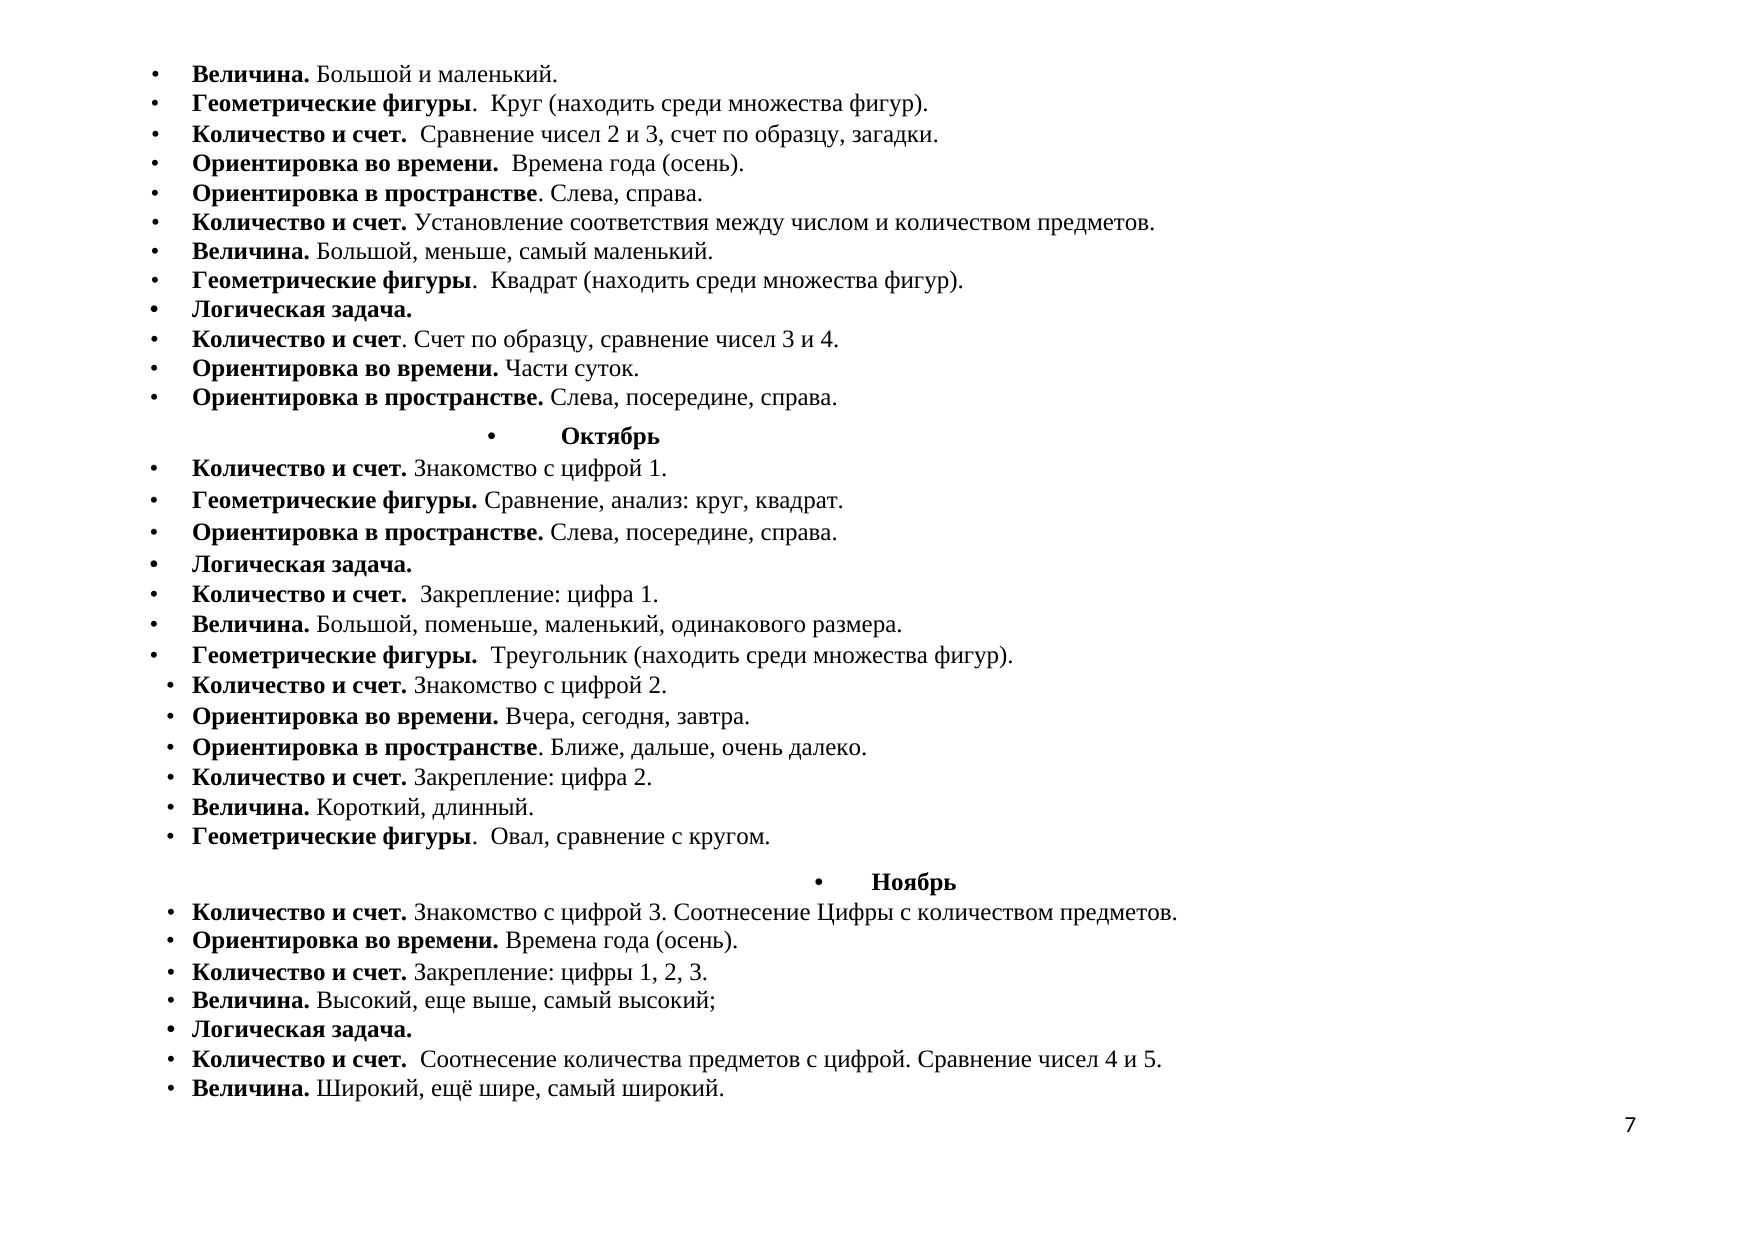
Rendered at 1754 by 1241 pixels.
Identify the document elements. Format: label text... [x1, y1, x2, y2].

list Октябрь [473, 421, 1636, 449]
list Геометрические фигуры. Сравнение, анализ: круг, квадрат. [149, 485, 1636, 514]
list Величина. Большой и маленький. [151, 59, 1636, 88]
list Величина. Большой, поменьше, маленький, одинакового размера. [120, 609, 1636, 638]
list Ориентировка во времени. Времена года (осень). [166, 926, 1636, 954]
list Количество и счет. Знакомство с цифрой 2. [166, 670, 1589, 699]
list Количество и счет. Сравнение чисел 2 и 3, счет по образцу, загадки. [122, 119, 1611, 148]
list Ориентировка в пространстве. Ближе, дальше, очень далеко. [166, 732, 1589, 760]
list Логическая задача. [166, 1014, 1636, 1043]
list Геометрические фигуры. Круг (находить среди множества фигур). [122, 88, 1613, 117]
list Ориентировка в пространстве. Слева, посередине, справа. [149, 382, 1636, 411]
list Ориентировка во времени. Части суток. [149, 353, 1636, 382]
list Количество и счет. Установление соответствия между чис­лом и количеством предметов. [121, 207, 1610, 236]
list Логическая задача. [149, 294, 1636, 323]
list Количество и счет. Закрепление: цифра 1. [120, 579, 1636, 608]
list Геометрические фигуры. Овал, сравнение с кругом. [136, 821, 1632, 849]
list Величина. Высокий, еще выше, самый высокий; [166, 985, 1636, 1014]
list Ноябрь [134, 867, 1636, 896]
list Ориентировка в пространстве. Слева, справа. [150, 178, 1568, 206]
list Ориентировка в пространстве. Слева, посередине, справа. [149, 517, 1636, 546]
list Геометрические фигуры. Квадрат (находить среди множе­ства фигур). [121, 265, 1609, 294]
list Ориентировка во времени. Вчера, сегодня, завтра. [166, 701, 1589, 730]
list Количество и счет. Знакомство с цифрой 3. Соотнесение Цифры с количеством предметов. [136, 897, 1631, 926]
list Количество и счет. Закрепление: цифры 1, 2, 3. [166, 957, 1636, 985]
list Величина. Широкий, ещё шире, самый широкий. [166, 1073, 1636, 1102]
list Логическая задача. [149, 549, 1636, 578]
list Ориентировка во времени. Времена года (осень). [150, 148, 1568, 177]
list Геометрические фигуры. Треугольник (находить среди множества фигур). [120, 640, 1636, 668]
list Количество и счет. Закрепление: цифра 2. [166, 762, 1496, 791]
list Количество и счет. Знакомство с цифрой 1. [149, 453, 1636, 482]
list Величина. Большой, меньше, самый маленький. [150, 236, 1636, 265]
list Величина. Короткий, длинный. [166, 792, 1496, 821]
list Количество и счет. Соотнесение количества предметов с цифрой. Сравнение чисел 4 и 5. [166, 1044, 1631, 1073]
list Количество и счет. Счет по образцу, сравнение чисел 3 и 4. [150, 324, 1636, 353]
